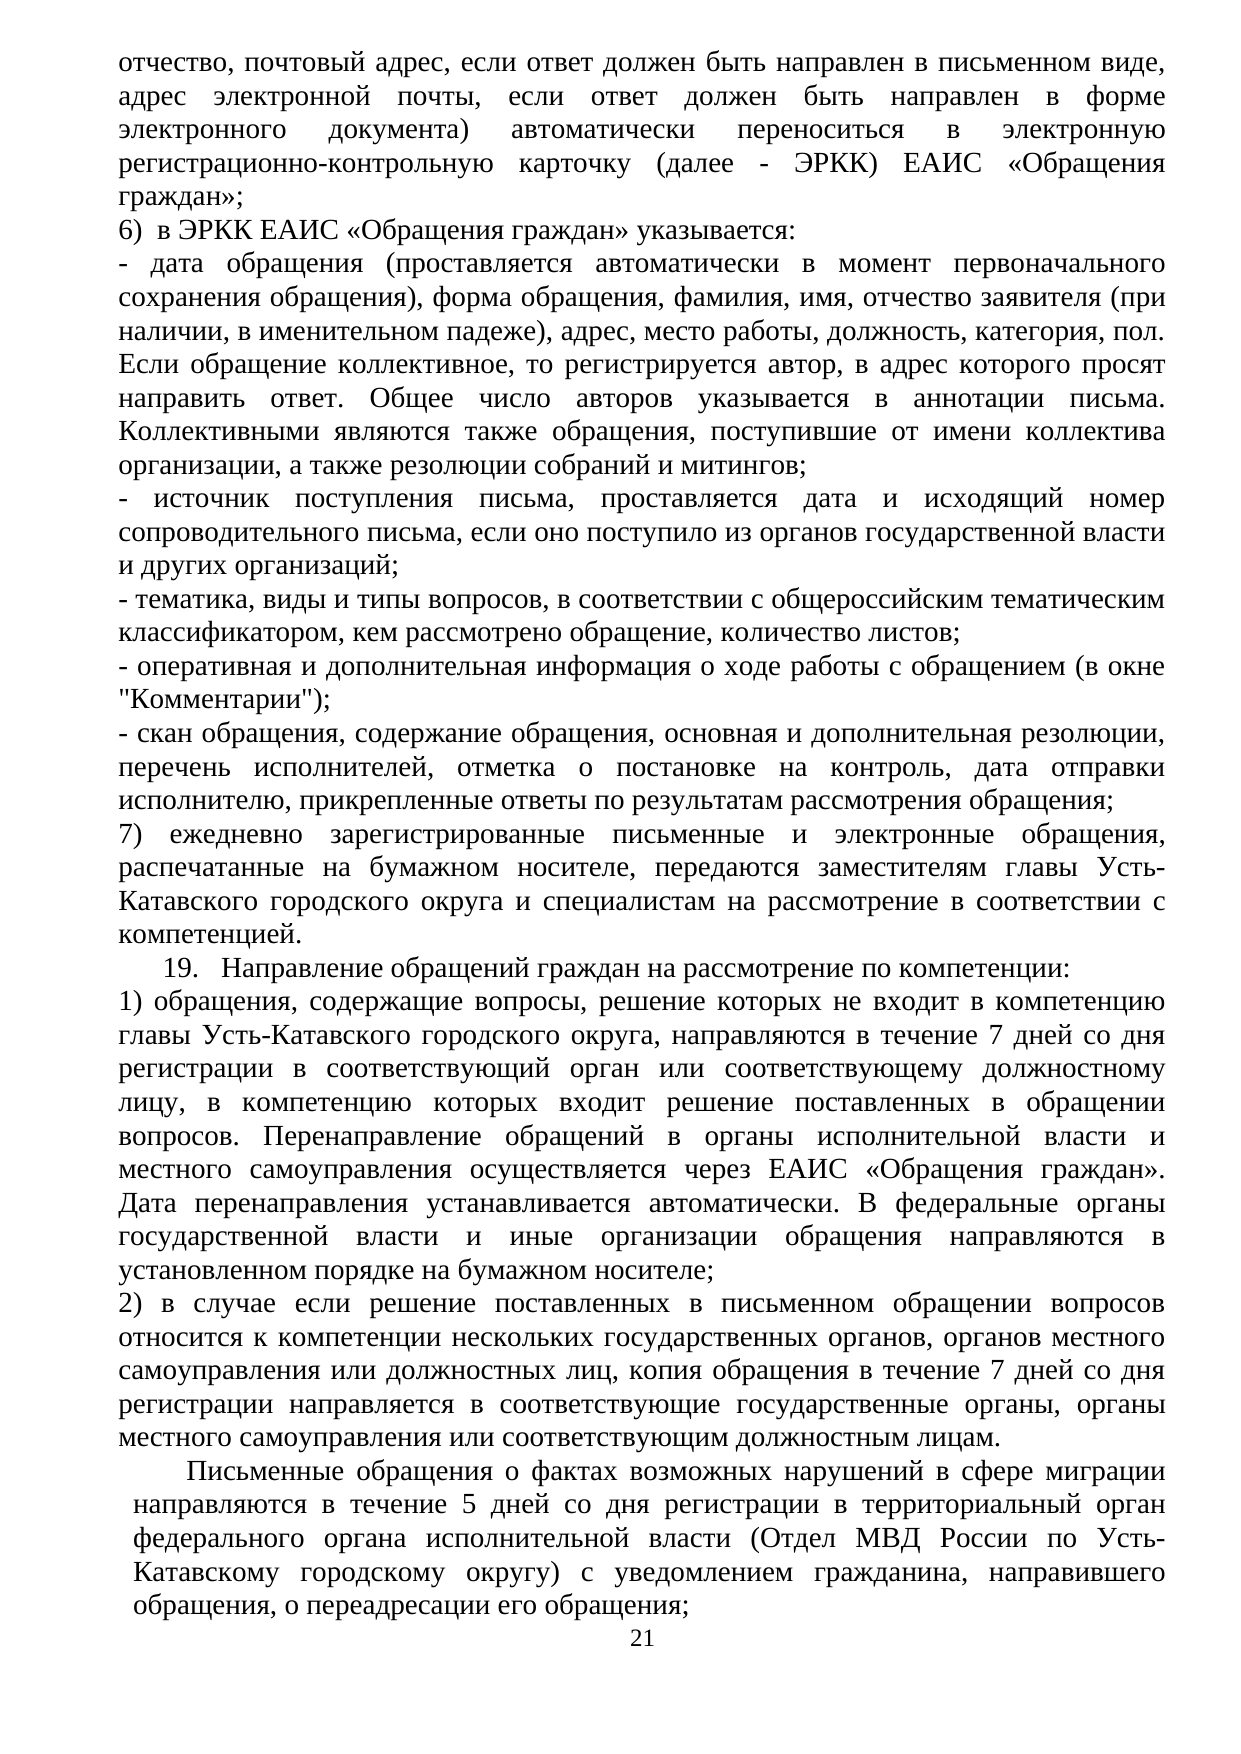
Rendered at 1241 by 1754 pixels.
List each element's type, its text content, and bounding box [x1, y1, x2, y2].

text Письменные обращения о фактах возможных нарушений в сфере миграции направляются в течение 5 дней со дня регистрации в территориальный орган федерального органа исполнительной власти (Отдел МВД России по Усть-Катавскому городскому округу) с уведомлением гражданина, направившего обращения, о переадресации его обращения; [133, 1453, 1167, 1621]
text - скан обращения, содержание обращения, основная и дополнительная резолюции, перечень исполнителей, отметка о постановке на контроль, дата отправки исполнителю, прикрепленные ответы по результатам рассмотрения обращения; [118, 715, 1167, 816]
text - источник поступления письма, проставляется дата и исходящий номер сопроводительного письма, если оно поступило из органов государственной власти и других организаций; [118, 480, 1167, 581]
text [118, 44, 1167, 212]
text 7) ежедневно зарегистрированные письменные и электронные обращения, распечатанные на бумажном носителе, передаются заместителям главы Усть-Катавского городского округа и специалистам на рассмотрение в соответствии с компетенцией. [118, 816, 1167, 950]
text 6) в ЭРКК ЕАИС «Обращения граждан» указывается: [118, 212, 1167, 246]
text - оперативная и дополнительная информация о ходе работы с обращением (в окне "Комментарии"); [118, 648, 1167, 715]
text 1) обращения, содержащие вопросы, решение которых не входит в компетенцию главы Усть-Катавского городского округа, направляются в течение 7 дней со дня регистрации в соответствующий орган или соответствующему должностному лицу, в компетенцию которых входит решение поставленных в обращении вопросов. Перенаправление обращений в органы исполнительной власти и местного самоуправления осуществляется через ЕАИС «Обращения граждан». Дата перенаправления устанавливается автоматически. В федеральные органы государственной власти и иные организации обращения направляются в установленном порядке на бумажном носителе; [118, 983, 1167, 1285]
text 2) в случае если решение поставленных в письменном обращении вопросов относится к компетенции нескольких государственных органов, органов местного самоуправления или должностных лиц, копия обращения в течение 7 дней со дня регистрации направляется в соответствующие государственные органы, органы местного самоуправления или соответствующим должностным лицам. [118, 1285, 1167, 1453]
text - тематика, виды и типы вопросов, в соответствии с общероссийским тематическим классификатором, кем рассмотрено обращение, количество листов; [118, 581, 1167, 648]
text - дата обращения (проставляется автоматически в момент первоначального сохранения обращения), форма обращения, фамилия, имя, отчество заявителя (при наличии, в именительном падеже), адрес, место работы, должность, категория, пол. Если обращение коллективное, то регистрируется автор, в адрес которого просят направить ответ. Общее число авторов указывается в аннотации письма. Коллективными являются также обращения, поступившие от имени коллектива организации, а также резолюции собраний и митингов; [118, 246, 1167, 480]
text 19. Направление обращений граждан на рассмотрение по компетенции: [133, 950, 1167, 983]
